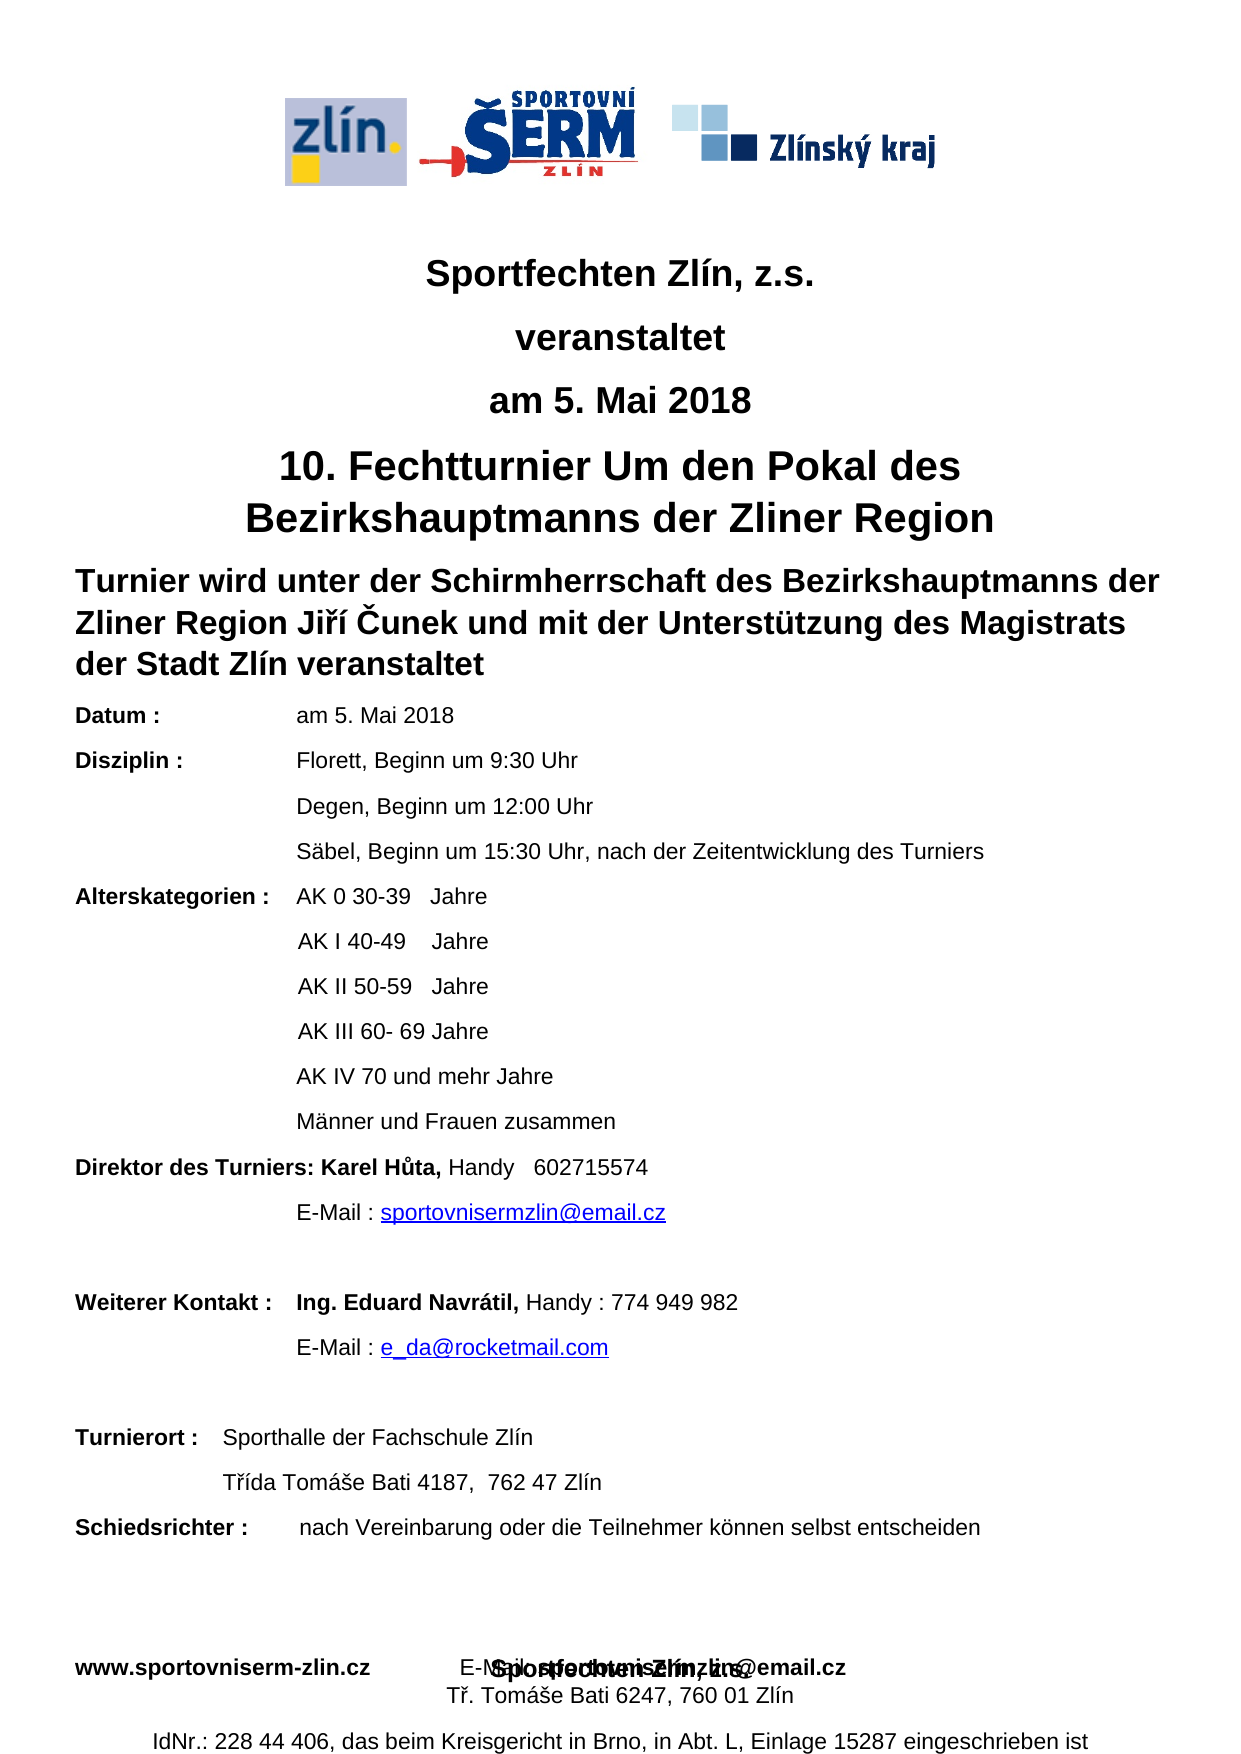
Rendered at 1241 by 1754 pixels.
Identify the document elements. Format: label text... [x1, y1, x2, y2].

picture [285, 75, 956, 186]
text 10. Fechtturnier Um den Pokal des Bezirkshauptmanns der Zliner Region [75, 441, 1165, 541]
text Schiedsrichter : nach Vereinbarung oder die Teilnehmer können selbst entscheiden [75, 1514, 1165, 1541]
text am 5. Mai 2018 [75, 378, 1165, 421]
text Disziplin : Florett, Beginn um 9:30 Uhr [75, 747, 1165, 774]
text Turnier wird unter der Schirmherrschaft des Bezirkshauptmanns der Zliner Region Jiří Čunek und mit der Unterstützung des Magistrats der Stadt Zlín veranstaltet [75, 561, 1165, 683]
text Weiterer Kontakt : Ing. Eduard Navrátil, Handy : 774 949 982 [75, 1289, 1165, 1315]
text Datum : am 5. Mai 2018 [75, 702, 1165, 729]
text Alterskategorien : AK 0 30-39 Jahre [75, 883, 1165, 909]
text Třída Tomáše Bati 4187, 762 47 Zlín [75, 1469, 1165, 1496]
text Säbel, Beginn um 15:30 Uhr, nach der Zeitentwicklung des Turniers [75, 838, 1165, 864]
text Männer und Frauen zusammen [75, 1108, 1165, 1135]
text AK I 40-49 Jahre [75, 928, 1165, 954]
text AK III 60- 69 Jahre [75, 1018, 1165, 1044]
text Turnierort : Sporthalle der Fachschule Zlín [75, 1424, 1165, 1450]
text veranstaltet [75, 315, 1165, 358]
text Degen, Beginn um 12:00 Uhr [75, 793, 1165, 819]
text Direktor des Turniers: Karel Hůta, Handy 602715574 [75, 1153, 1165, 1180]
text AK IV 70 und mehr Jahre [75, 1063, 1165, 1089]
text E-Mail : e_da@rocketmail.com [75, 1334, 1165, 1360]
text AK II 50-59 Jahre [75, 973, 1165, 999]
text E-Mail : sportovnisermzlin@email.cz [75, 1198, 1165, 1225]
text Sportfechten Zlín, z.s. [75, 252, 1165, 295]
